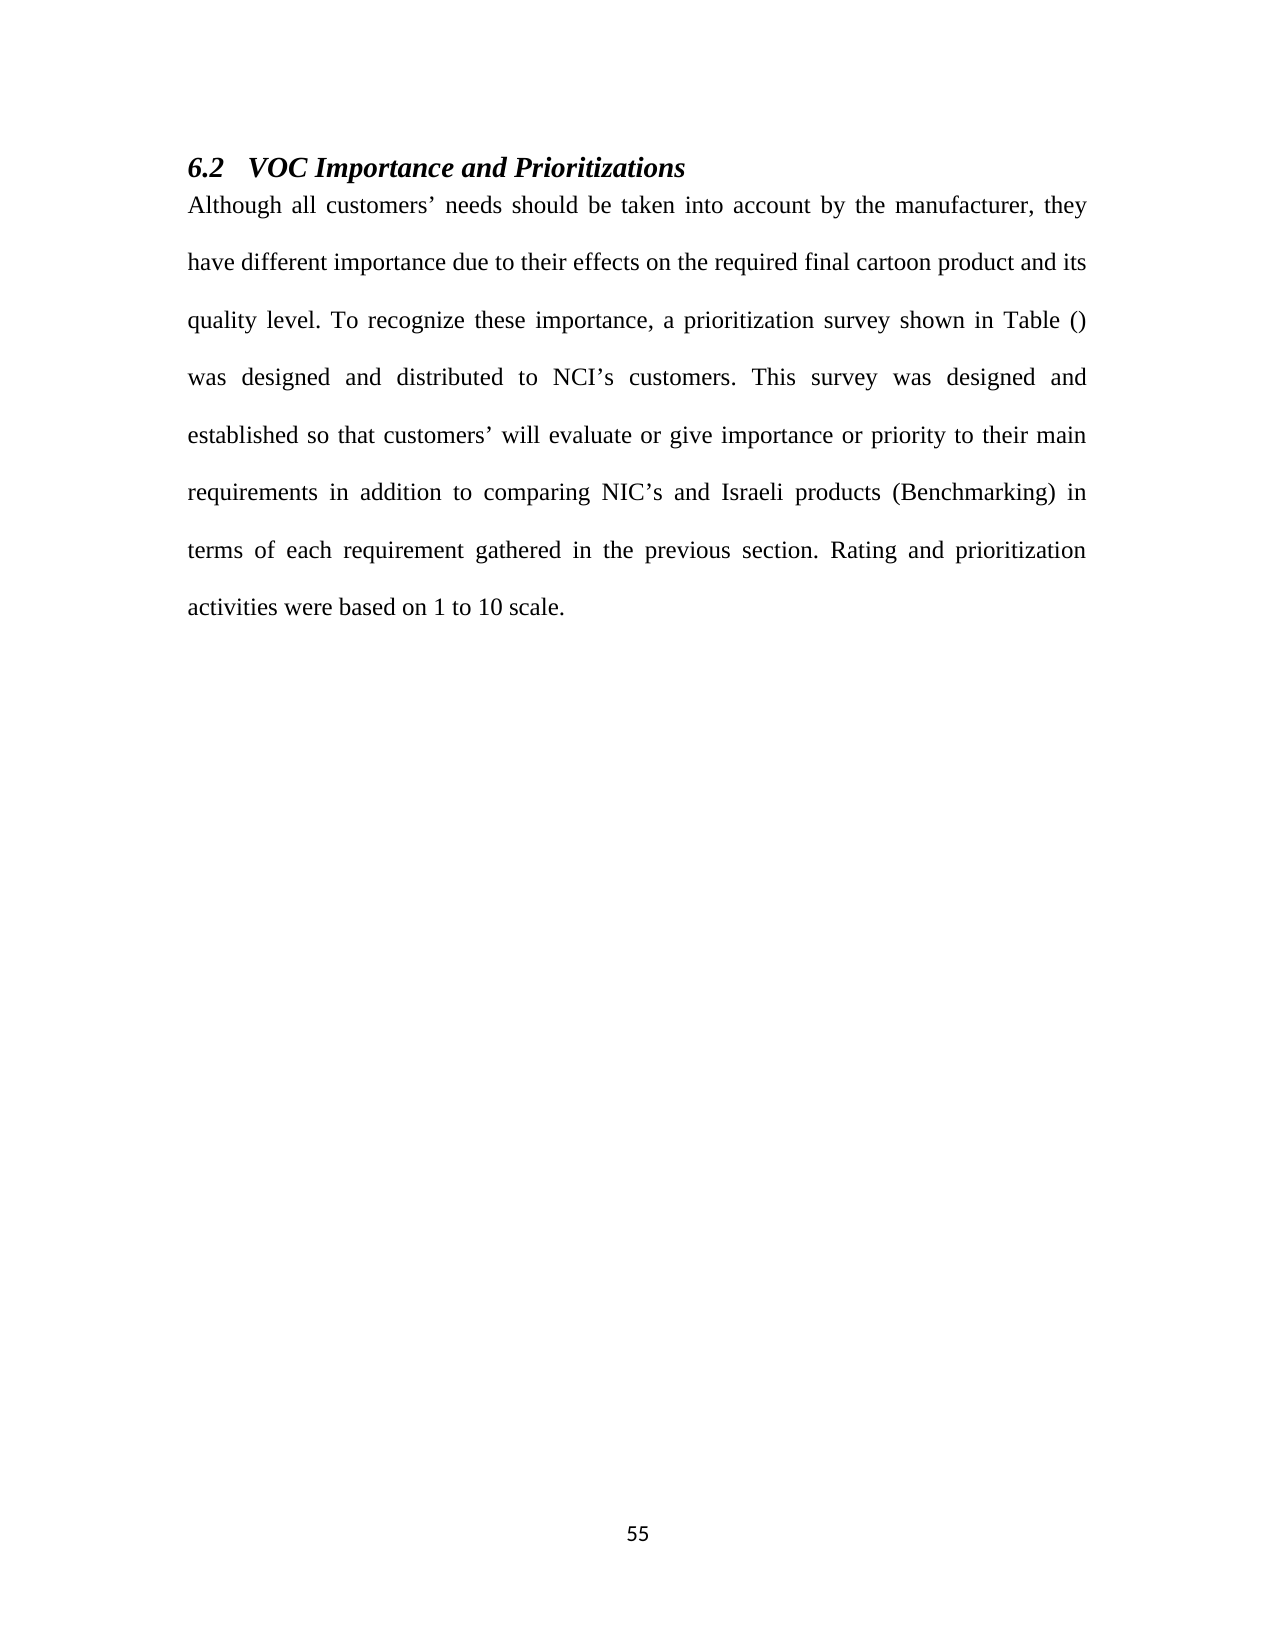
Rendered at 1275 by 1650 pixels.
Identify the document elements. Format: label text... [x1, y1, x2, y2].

list Although all customers’ needs should be taken into account by the manufacturer, they have different importance due to their effects on the required final cartoon product and its quality level. To recognize these importance, a prioritization survey shown in Table () was designed and distributed to NCI’s customers. This survey was designed and established so that customers’ will evaluate or give importance or priority to their main requirements in addition to comparing NIC’s and Israeli products (Benchmarking) in terms of each requirement gathered in the previous section. Rating and prioritization activities were based on 1 to 10 scale. [187, 190, 1087, 621]
subtitle VOC Importance and Prioritizations [187, 150, 1087, 183]
